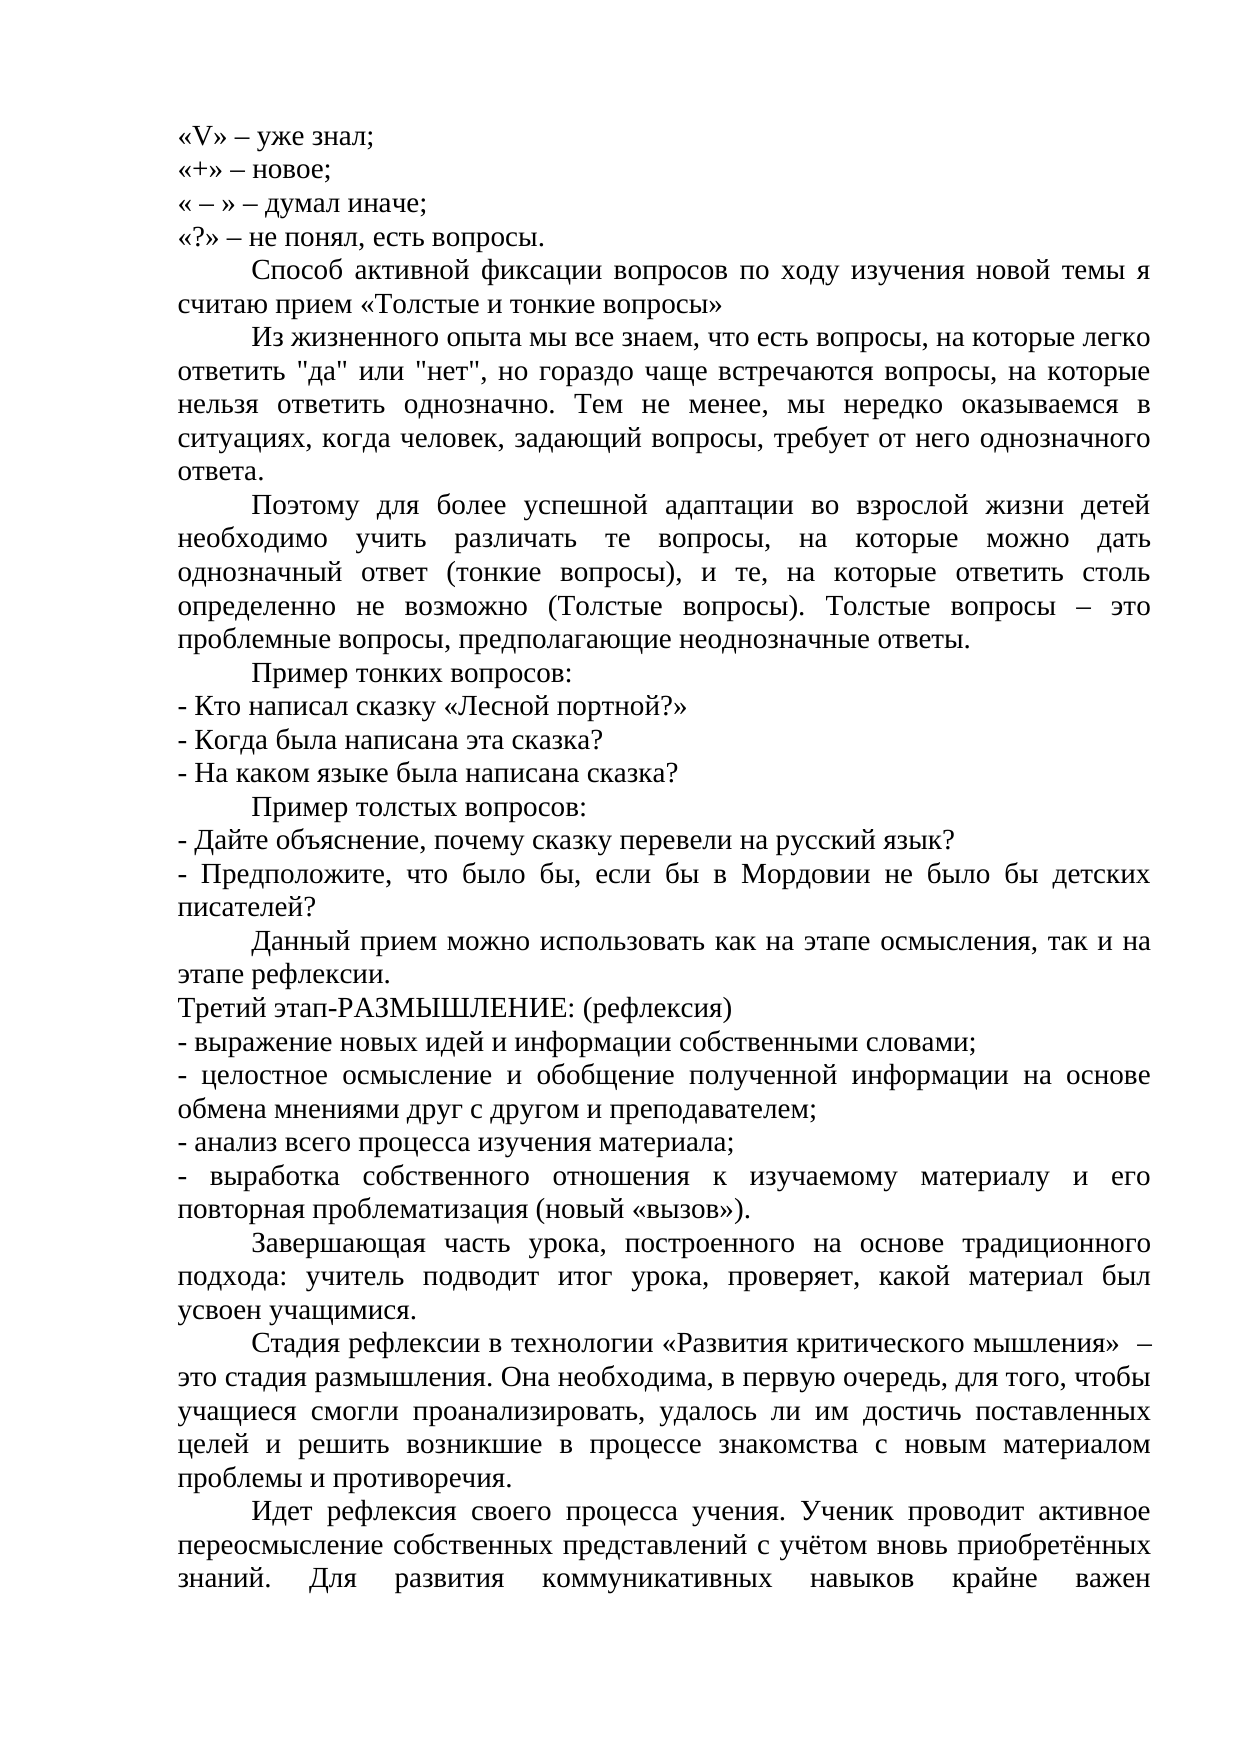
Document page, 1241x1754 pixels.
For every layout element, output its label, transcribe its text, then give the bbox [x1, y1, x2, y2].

text Пример толстых вопросов: [177, 789, 1152, 822]
text - Предположите, что было бы, если бы в Мордовии не было бы детских писателей? [177, 856, 1152, 923]
text Третий этап-РАЗМЫШЛЕНИЕ: (рефлексия) [177, 990, 1152, 1024]
text «V» – уже знал; [177, 118, 1152, 152]
text - анализ всего процесса изучения материала; [177, 1124, 1152, 1158]
text Пример тонких вопросов: [177, 655, 1152, 688]
text - Кто написал сказку «Лесной портной?» [177, 688, 1152, 722]
text Способ активной фиксации вопросов по ходу изучения новой темы я считаю прием «Толстые и тонкие вопросы» [177, 252, 1152, 319]
text - целостное осмысление и обобщение полученной информации на основе обмена мнениями друг с другом и преподавателем; [177, 1057, 1152, 1124]
text - Когда была написана эта сказка? [177, 722, 1152, 755]
text - На каком языке была написана сказка? [177, 755, 1152, 789]
text « – » – думал иначе; [177, 185, 1152, 219]
text Завершающая часть урока, построенного на основе традиционного подхода: учитель подводит итог урока, проверяет, какой материал был усвоен учащимися. [177, 1225, 1152, 1326]
text Поэтому для более успешной адаптации во взрослой жизни детей необходимо учить различать те вопросы, на которые можно дать однозначный ответ (тонкие вопросы), и те, на которые ответить столь определенно не возможно (Толстые вопросы). Толстые вопросы – это проблемные вопросы, предполагающие неоднозначные ответы. [177, 487, 1152, 655]
text - выражение новых идей и информации собственными словами; [177, 1024, 1152, 1057]
text Данный прием можно использовать как на этапе осмысления, так и на этапе рефлексии. [177, 923, 1152, 990]
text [177, 1493, 1152, 1594]
text - Дайте объяснение, почему сказку перевели на русский язык? [177, 822, 1152, 856]
text «+» – новое; [177, 152, 1152, 185]
text «?» – не понял, есть вопросы. [177, 219, 1152, 252]
text Стадия рефлексии в технологии «Развития критического мышления» – это стадия размышления. Она необходима, в первую очередь, для того, чтобы учащиеся смогли проанализировать, удалось ли им достичь поставленных целей и решить возникшие в процессе знакомства с новым материалом проблемы и противоречия. [177, 1326, 1152, 1493]
text - выработка собственного отношения к изучаемому материалу и его повторная проблематизация (новый «вызов»). [177, 1158, 1152, 1225]
text Из жизненного опыта мы все знаем, что есть вопросы, на которые легко ответить "да" или "нет", но гораздо чаще встречаются вопросы, на которые нельзя ответить однозначно. Тем не менее, мы нередко оказываемся в ситуациях, когда человек, задающий вопросы, требует от него однозначного ответа. [177, 319, 1152, 487]
